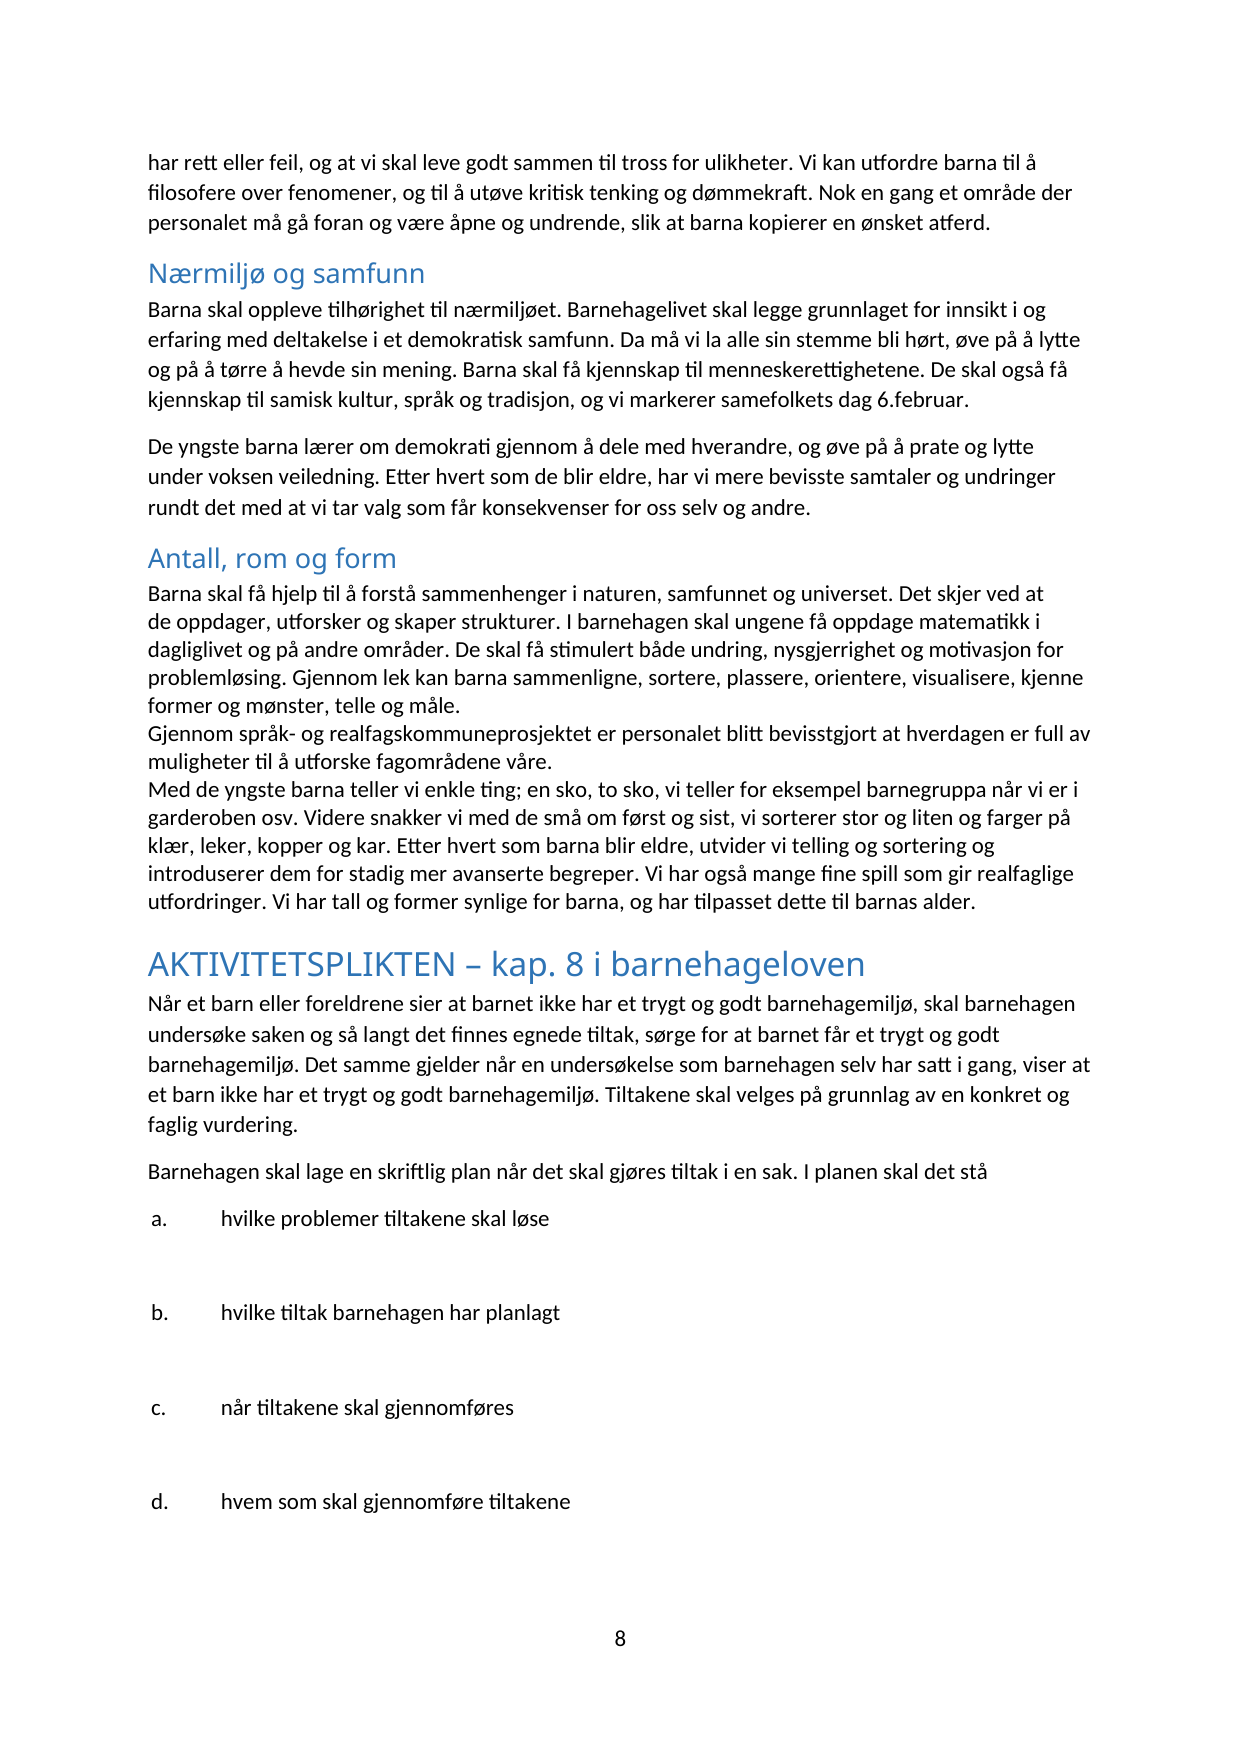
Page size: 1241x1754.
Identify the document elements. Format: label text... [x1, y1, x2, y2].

table_header hvilke problemer tiltakene skal løse [218, 1204, 1240, 1251]
text Barna skal få hjelp til å forstå sammenhenger i naturen, samfunnet og universet. Det skjer ved at [148, 579, 1093, 607]
table_header b. [148, 1299, 217, 1345]
table_header c. [148, 1393, 217, 1440]
table_header hvilke tiltak barnehagen har planlagt [218, 1299, 1240, 1345]
subtitle Antall, rom og form [148, 539, 1093, 576]
subtitle AKTIVITETSPLIKTEN – kap. 8 i barnehageloven [148, 941, 1093, 986]
text Barnehagen skal lage en skriftlig plan når det skal gjøres tiltak i en sak. I planen skal det stå [148, 1157, 1093, 1185]
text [148, 148, 1093, 236]
text De yngste barna lærer om demokrati gjennom å dele med hverandre, og øve på å prate og lytte under voksen veiledning. Etter hvert som de blir eldre, har vi mere bevisste samtaler og undringer rundt det med at vi tar valg som får konsekvenser for oss selv og andre. [148, 432, 1093, 521]
table_header når tiltakene skal gjennomføres [218, 1393, 1240, 1440]
text Gjennom språk- og realfagskommuneprosjektet er personalet blitt bevisstgjort at hverdagen er full av muligheter til å utforske fagområdene våre. [148, 719, 1093, 775]
text Når et barn eller foreldrene sier at barnet ikke har et trygt og godt barnehagemiljø, skal barnehagen undersøke saken og så langt det finnes egnede tiltak, sørge for at barnet får et trygt og godt barnehagemiljø. Det samme gjelder når en undersøkelse som barnehagen selv har satt i gang, viser at et barn ikke har et trygt og godt barnehagemiljø. Tiltakene skal velges på grunnlag av en konkret og faglig vurdering. [148, 989, 1093, 1138]
text Barna skal oppleve tilhørighet til nærmiljøet. Barnehagelivet skal legge grunnlaget for innsikt i og erfaring med deltakelse i et demokratisk samfunn. Da må vi la alle sin stemme bli hørt, øve på å lytte og på å tørre å hevde sin mening. Barna skal få kjennskap til menneskerettighetene. De skal også få kjennskap til samisk kultur, språk og tradisjon, og vi markerer samefolkets dag 6.februar. [148, 295, 1093, 413]
text Med de yngste barna teller vi enkle ting; en sko, to sko, vi teller for eksempel barnegruppa når vi er i garderoben osv. Videre snakker vi med de små om først og sist, vi sorterer stor og liten og farger på klær, leker, kopper og kar. Etter hvert som barna blir eldre, utvider vi telling og sortering og introduserer dem for stadig mer avanserte begreper. Vi har også mange fine spill som gir realfaglige utfordringer. Vi har tall og former synlige for barna, og har tilpasset dette til barnas alder. [148, 775, 1093, 916]
table_header hvem som skal gjennomføre tiltakene [218, 1488, 1240, 1534]
subtitle Nærmiljø og samfunn [148, 255, 1093, 292]
table_header d. [148, 1488, 217, 1534]
table_header a. [148, 1204, 217, 1251]
text de oppdager, utforsker og skaper strukturer. I barnehagen skal ungene få oppdage matematikk i dagliglivet og på andre områder. De skal få stimulert både undring, nysgjerrighet og motivasjon for problemløsing. Gjennom lek kan barna sammenligne, sortere, plassere, orientere, visualisere, kjenne former og mønster, telle og måle. [148, 607, 1093, 719]
